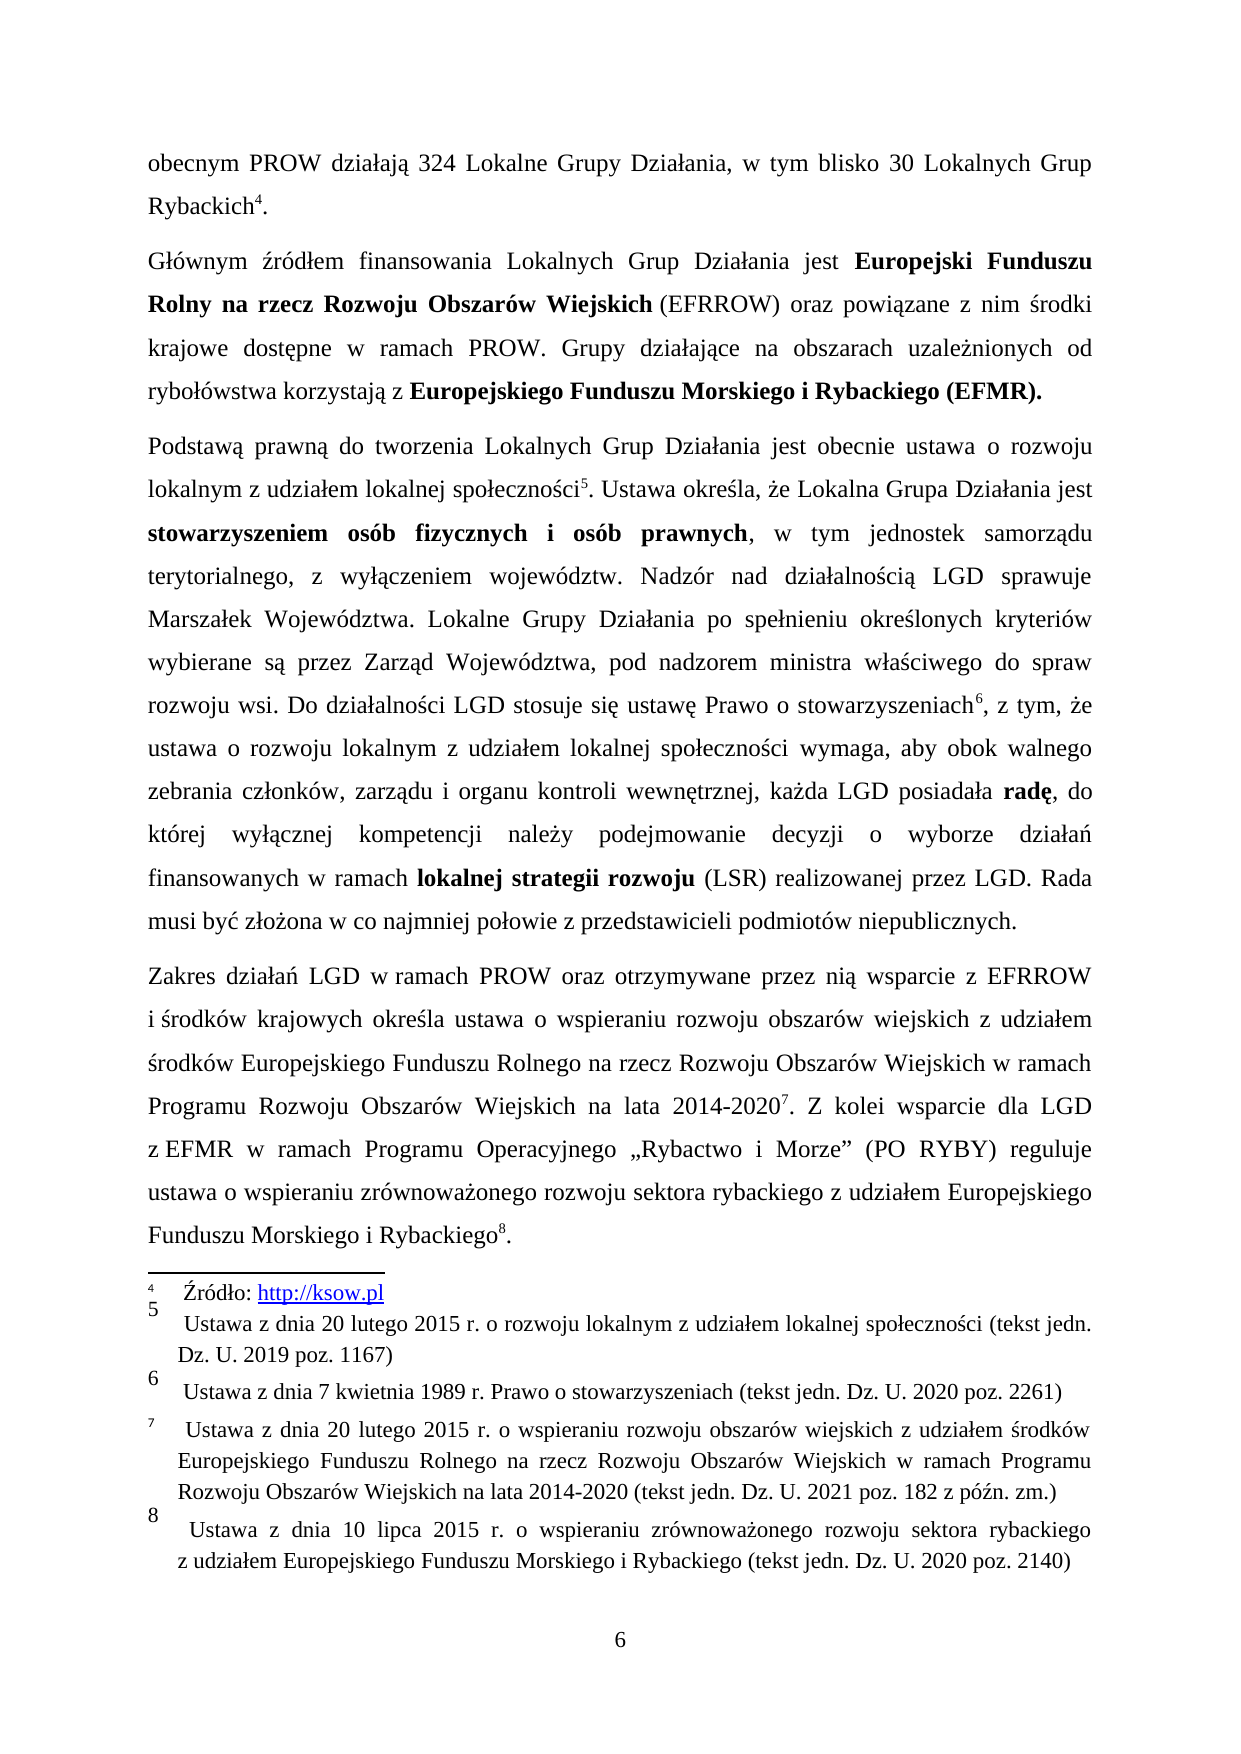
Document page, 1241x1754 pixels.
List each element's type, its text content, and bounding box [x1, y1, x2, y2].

text Zakres działań LGD w ramach PROW oraz otrzymywane przez nią wsparcie z EFRROW i środków krajowych określa ustawa o wspieraniu rozwoju obszarów wiejskich z udziałem środków Europejskiego Funduszu Rolnego na rzecz Rozwoju Obszarów Wiejskich w ramach Programu Rozwoju Obszarów Wiejskich na lata 2014-2020. Z kolei wsparcie dla LGD z EFMR w ramach Programu Operacyjnego „Rybactwo i Morze” (PO RYBY) reguluje ustawa o wspieraniu zrównoważonego rozwoju sektora rybackiego z udziałem Europejskiego Funduszu Morskiego i Rybackiego. [148, 961, 1093, 1249]
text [148, 148, 1093, 219]
text Głównym źródłem finansowania Lokalnych Grup Działania jest Europejski Funduszu Rolny na rzecz Rozwoju Obszarów Wiejskich (EFRROW) oraz powiązane z nim środki krajowe dostępne w ramach PROW. Grupy działające na obszarach uzależnionych od rybołówstwa korzystają z Europejskiego Funduszu Morskiego i Rybackiego (EFMR). [148, 246, 1093, 404]
text Podstawą prawną do tworzenia Lokalnych Grup Działania jest obecnie ustawa o rozwoju lokalnym z udziałem lokalnej społeczności. Ustawa określa, że Lokalna Grupa Działania jest stowarzyszeniem osób fizycznych i osób prawnych, w tym jednostek samorządu terytorialnego, z wyłączeniem województw. Nadzór nad działalnością LGD sprawuje Marszałek Województwa. Lokalne Grupy Działania po spełnieniu określonych kryteriów wybierane są przez Zarząd Województwa, pod nadzorem ministra właściwego do spraw rozwoju wsi. Do działalności LGD stosuje się ustawę Prawo o stowarzyszeniach, z tym, że ustawa o rozwoju lokalnym z udziałem lokalnej społeczności wymaga, aby obok walnego zebrania członków, zarządu i organu kontroli wewnętrznej, każda LGD posiadała radę, do której wyłącznej kompetencji należy podejmowanie decyzji o wyborze działań finansowanych w ramach lokalnej strategii rozwoju (LSR) realizowanej przez LGD. Rada musi być złożona w co najmniej połowie z przedstawicieli podmiotów niepublicznych. [148, 431, 1093, 934]
